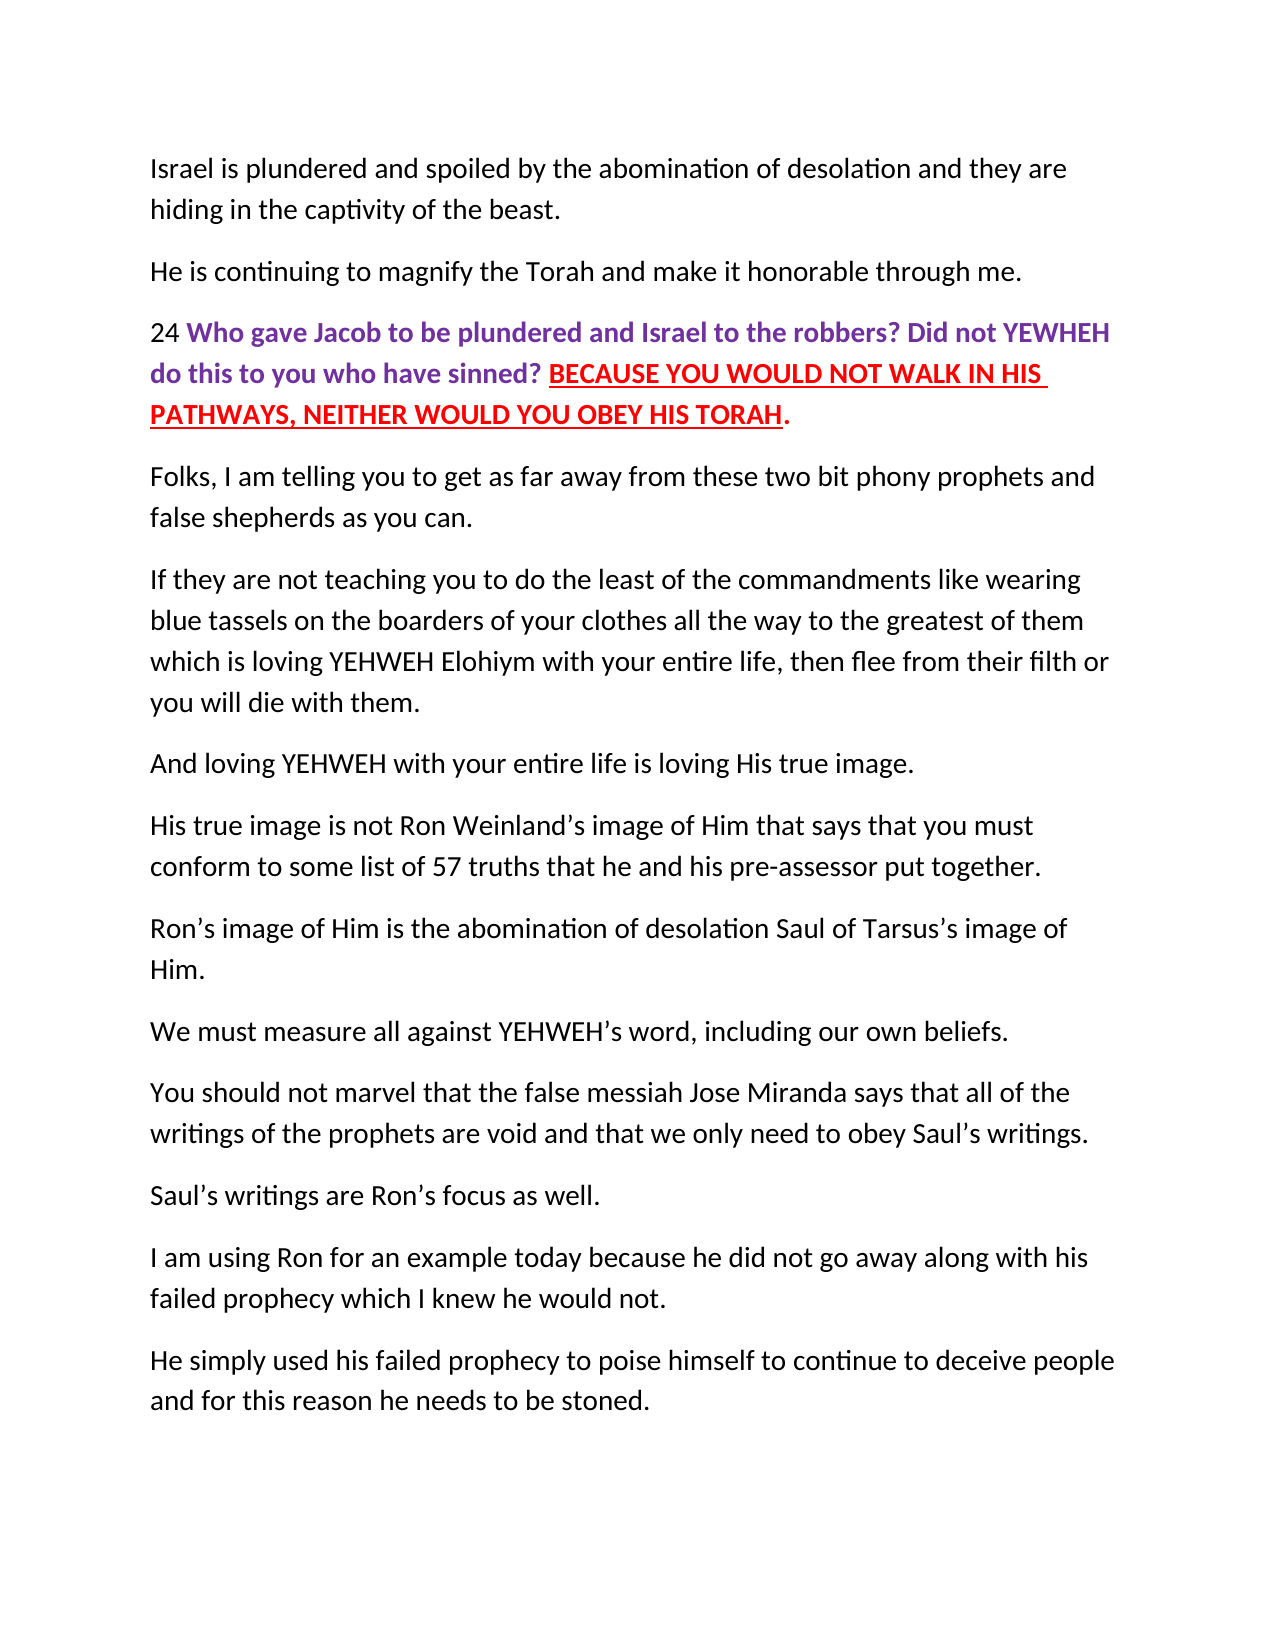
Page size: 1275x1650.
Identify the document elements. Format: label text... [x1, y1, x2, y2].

text Ron’s image of Him is the abomination of desolation Saul of Tarsus’s image of Him. [150, 910, 1125, 986]
text Folks, I am telling you to get as far away from these two bit phony prophets and false shepherds as you can. [150, 458, 1125, 535]
text He simply used his failed prophecy to poise himself to continue to deceive people and for this reason he needs to be stoned. [150, 1342, 1125, 1418]
text We must measure all against YEHWEH’s word, including our own beliefs. [150, 1013, 1125, 1048]
text If they are not teaching you to do the least of the commandments like wearing blue tassels on the boarders of your clothes all the way to the greatest of them which is loving YEHWEH Elohiym with your entire life, then flee from their filth or you will die with them. [150, 561, 1125, 719]
text He is continuing to magnify the Torah and make it honorable through me. [150, 253, 1125, 288]
text Saul’s writings are Ron’s focus as well. [150, 1177, 1125, 1213]
text 24 Who gave Jacob to be plundered and Israel to the robbers? Did not YEWHEH do this to you who have sinned? BECAUSE YOU WOULD NOT WALK IN HIS PATHWAYS, NEITHER WOULD YOU OBEY HIS TORAH. [150, 314, 1125, 432]
text You should not marvel that the false messiah Jose Miranda says that all of the writings of the prophets are void and that we only need to obey Saul’s writings. [150, 1074, 1125, 1151]
text And loving YEHWEH with your entire life is loving His true image. [150, 745, 1125, 781]
text I am using Ron for an example today because he did not go away along with his failed prophecy which I knew he would not. [150, 1239, 1125, 1315]
text Israel is plundered and spoiled by the abomination of desolation and they are hiding in the captivity of the beast. [150, 150, 1125, 227]
text His true image is not Ron Weinland’s image of Him that says that you must conform to some list of 57 truths that he and his pre-assessor put together. [150, 807, 1125, 884]
